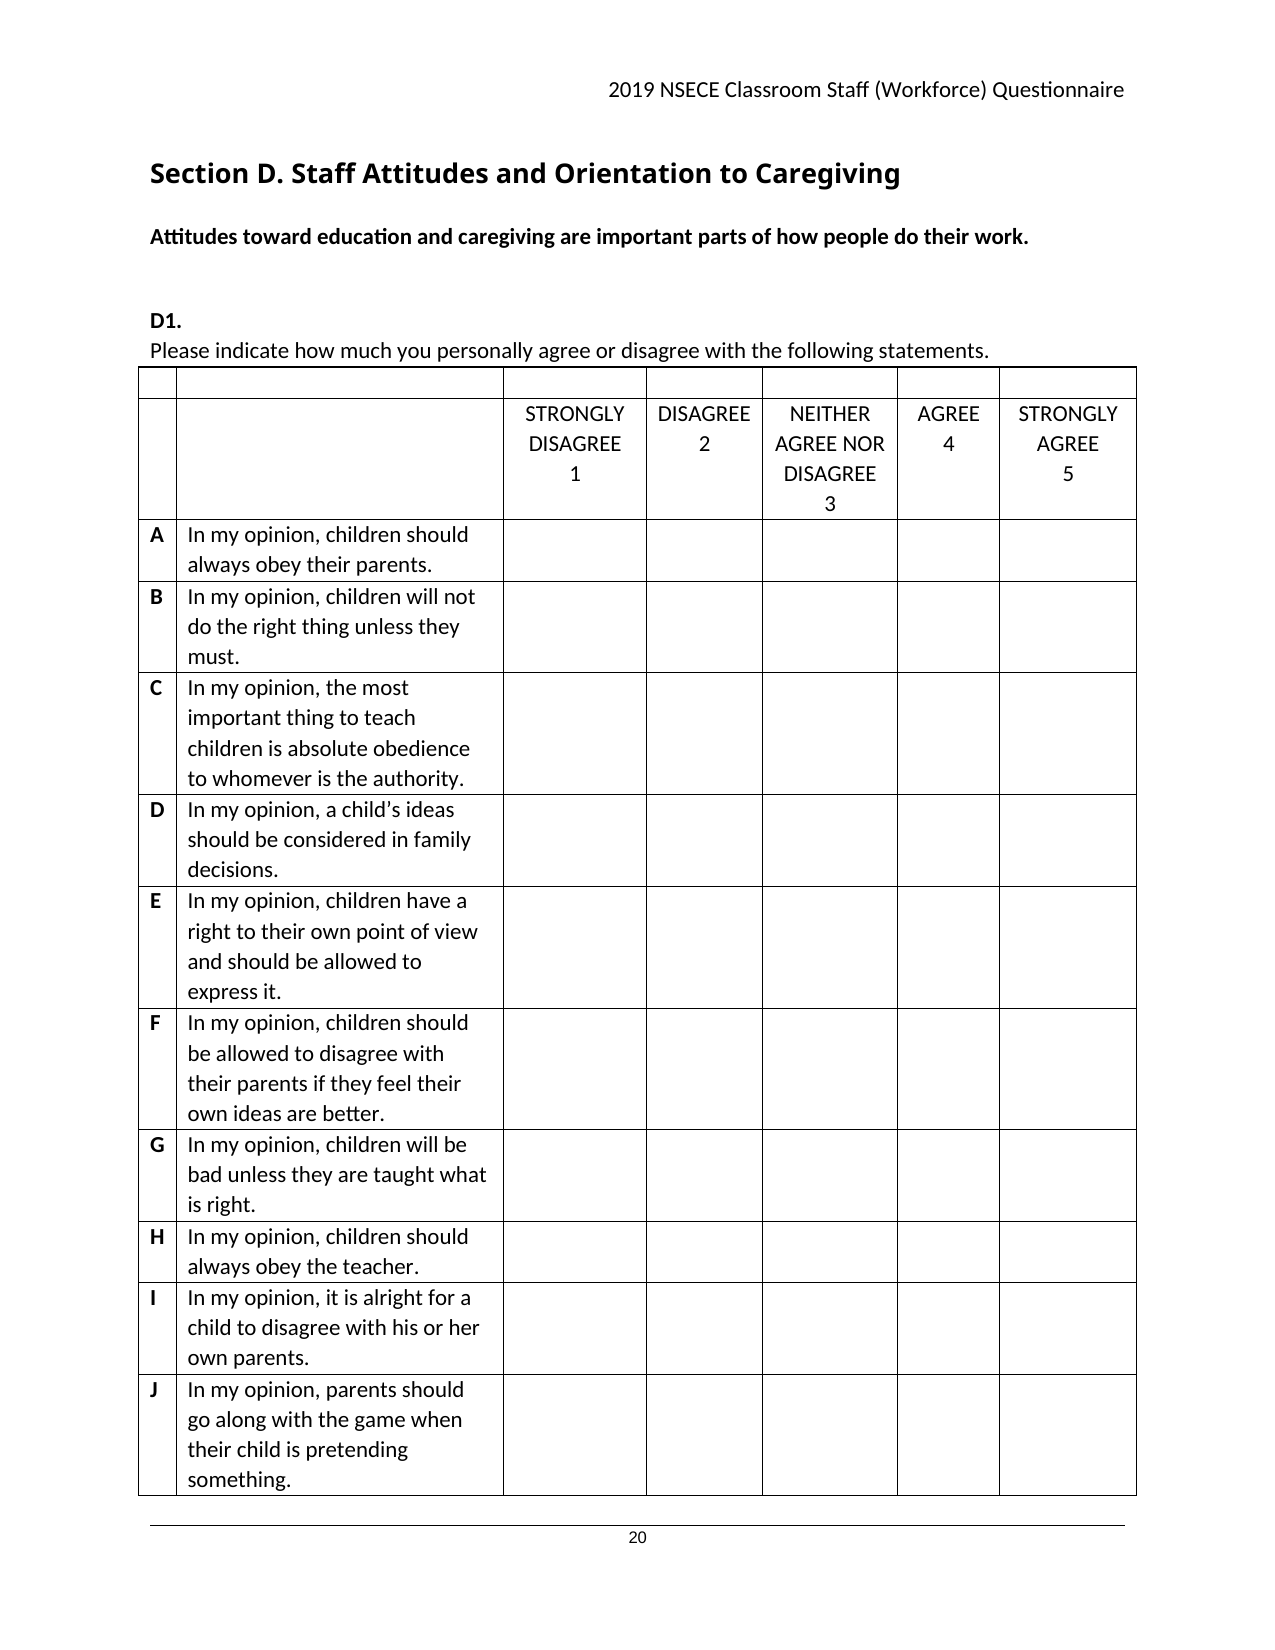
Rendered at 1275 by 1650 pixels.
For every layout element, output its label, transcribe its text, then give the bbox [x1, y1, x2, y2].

table_header [1000, 368, 1136, 398]
table_header [763, 368, 897, 398]
table_cell E [139, 887, 176, 1007]
table_cell STRONGLY DISAGREE 1 [504, 399, 646, 519]
table_cell [647, 520, 762, 581]
table_cell [647, 1009, 762, 1129]
table_cell B [139, 582, 176, 672]
table_cell STRONGLY AGREE 5 [1000, 399, 1136, 519]
table_cell [647, 887, 762, 1007]
table_header [139, 368, 176, 398]
table_cell A [139, 520, 176, 581]
table_header [647, 368, 762, 398]
table_cell [647, 582, 762, 672]
table_cell [504, 1375, 646, 1495]
table_cell [763, 673, 897, 794]
text D1. [150, 306, 1125, 334]
text Please indicate how much you personally agree or disagree with the following statements. [150, 336, 1125, 364]
table_cell [763, 887, 897, 1007]
table_cell [898, 520, 999, 581]
table_cell [504, 673, 646, 794]
table_cell In my opinion, children should always obey the teacher. [177, 1222, 503, 1282]
text Section D. Staff Attitudes and Orientation to Caregiving [150, 154, 1125, 191]
table_cell [647, 673, 762, 794]
table_cell [647, 1283, 762, 1374]
table_cell [763, 520, 897, 581]
table_cell [1000, 582, 1136, 672]
table_cell [763, 1375, 897, 1495]
table_cell [898, 1222, 999, 1282]
table_cell [504, 1009, 646, 1129]
table_cell [139, 399, 176, 519]
table_cell [898, 673, 999, 794]
table_cell [1000, 1222, 1136, 1282]
table_cell In my opinion, children will be bad unless they are taught what is right. [177, 1130, 503, 1221]
table_cell In my opinion, parents should go along with the game when their child is pretending something. [177, 1375, 503, 1495]
table_header [504, 368, 646, 398]
table_cell [504, 582, 646, 672]
table_cell [1000, 520, 1136, 581]
table_cell NEITHER AGREE NOR DISAGREE 3 [763, 399, 897, 519]
table_cell In my opinion, children have a right to their own point of view and should be allowed to express it. [177, 887, 503, 1007]
table_cell [177, 399, 503, 519]
table_cell In my opinion, a child’s ideas should be considered in family decisions. [177, 795, 503, 886]
table_cell [504, 1130, 646, 1221]
table_cell [647, 1222, 762, 1282]
table_cell [647, 1375, 762, 1495]
table_cell [898, 582, 999, 672]
table_cell [647, 1130, 762, 1221]
table_cell In my opinion, it is alright for a child to disagree with his or her own parents. [177, 1283, 503, 1374]
table_cell [504, 795, 646, 886]
table_cell [898, 1283, 999, 1374]
table_cell I [139, 1283, 176, 1374]
text Attitudes toward education and caregiving are important parts of how people do their work. [150, 222, 1125, 250]
table_cell [898, 1130, 999, 1221]
table_cell H [139, 1222, 176, 1282]
table_cell In my opinion, the most important thing to teach children is absolute obedience to whomever is the authority. [177, 673, 503, 794]
table_cell [647, 795, 762, 886]
table_cell [1000, 1130, 1136, 1221]
table_header [177, 368, 503, 398]
table_cell [763, 582, 897, 672]
table_cell DISAGREE 2 [647, 399, 762, 519]
table_cell [1000, 887, 1136, 1007]
table_cell AGREE 4 [898, 399, 999, 519]
table_cell J [139, 1375, 176, 1495]
table_cell [1000, 1009, 1136, 1129]
table_cell In my opinion, children should always obey their parents. [177, 520, 503, 581]
table_cell D [139, 795, 176, 886]
table_cell [504, 1222, 646, 1282]
table_cell [504, 1283, 646, 1374]
table_cell [898, 1375, 999, 1495]
table_cell In my opinion, children will not do the right thing unless they must. [177, 582, 503, 672]
table_cell [763, 1222, 897, 1282]
table_cell [763, 795, 897, 886]
table_header [898, 368, 999, 398]
table_cell [898, 795, 999, 886]
table_cell [763, 1283, 897, 1374]
table_cell [1000, 1283, 1136, 1374]
table_cell [504, 520, 646, 581]
table_cell F [139, 1009, 176, 1129]
table_cell [898, 1009, 999, 1129]
table_cell [1000, 1375, 1136, 1495]
table_cell [1000, 795, 1136, 886]
table_cell [763, 1009, 897, 1129]
table_cell In my opinion, children should be allowed to disagree with their parents if they feel their own ideas are better. [177, 1009, 503, 1129]
table_cell [763, 1130, 897, 1221]
table_cell [898, 887, 999, 1007]
table_cell C [139, 673, 176, 794]
table_cell G [139, 1130, 176, 1221]
table_cell [504, 887, 646, 1007]
table_cell [1000, 673, 1136, 794]
